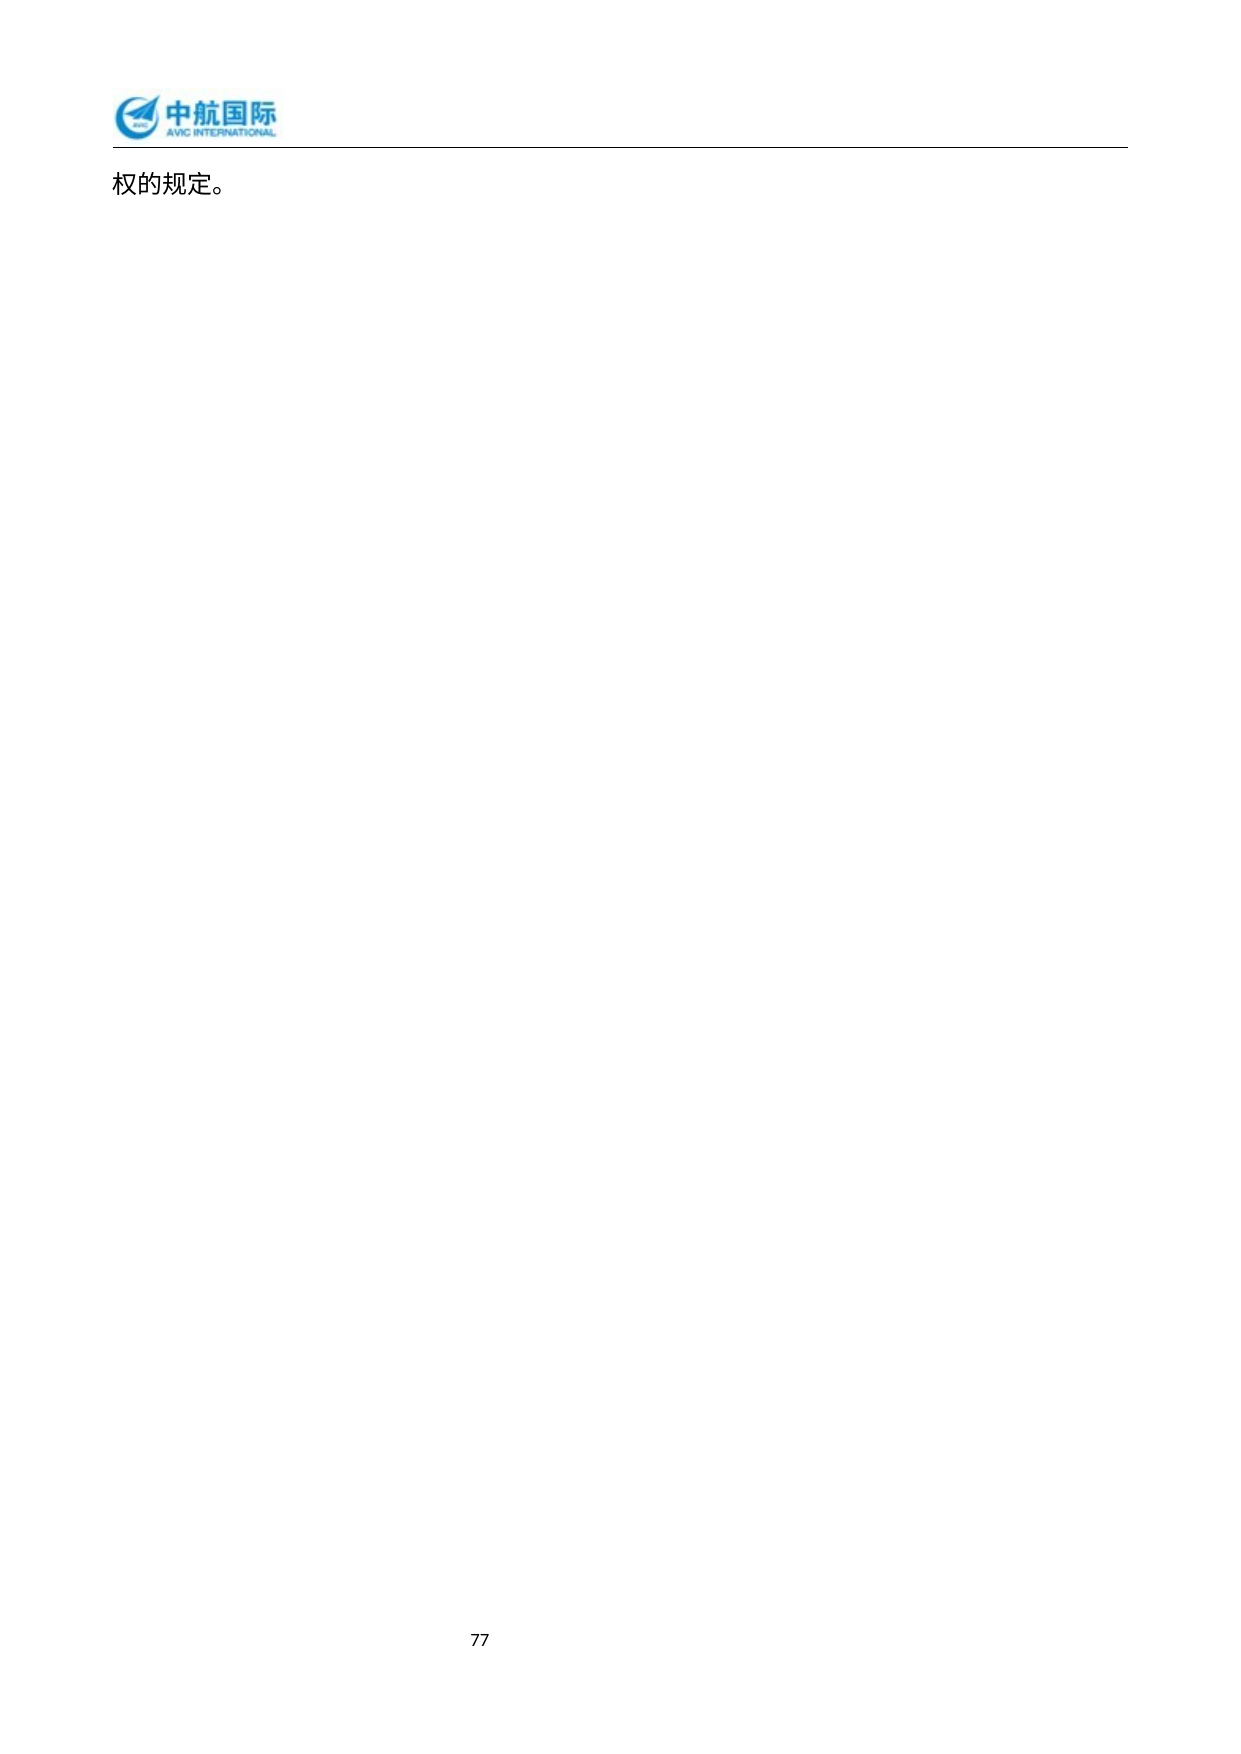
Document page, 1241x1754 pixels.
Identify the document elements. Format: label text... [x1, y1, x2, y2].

picture [112, 88, 284, 145]
text 2.投标人可根据项目的实际情况修改知识产权说明的内容，但应满足本项目关于知识产权的规定。 [112, 150, 1128, 215]
